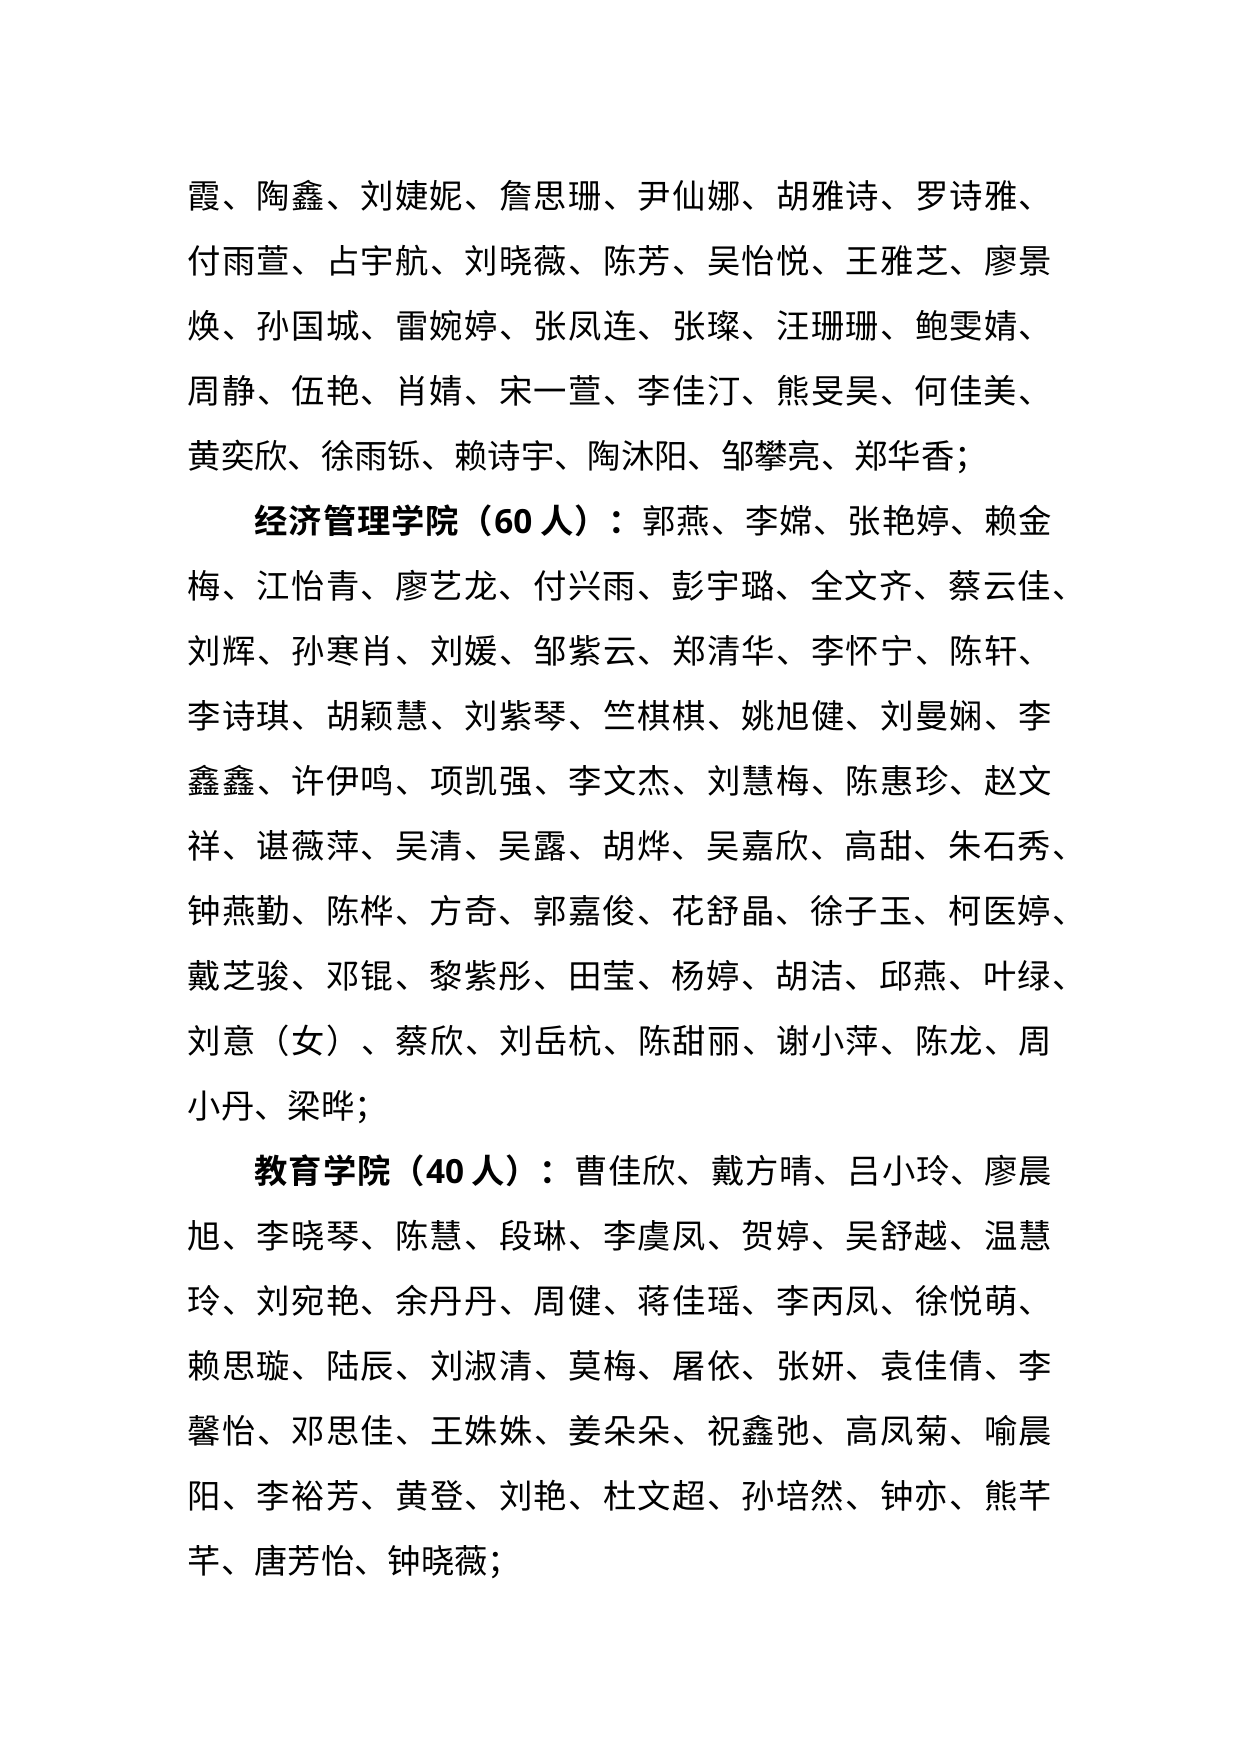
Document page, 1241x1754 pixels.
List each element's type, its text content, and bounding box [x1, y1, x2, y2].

text 经济管理学院（60人）：郭燕、李嫦、张艳婷、赖金梅、江怡青、廖艺龙、付兴雨、彭宇璐、全文齐、蔡云佳、刘辉、孙寒肖、刘媛、邹紫云、郑清华、李怀宁、陈轩、李诗琪、胡颖慧、刘紫琴、竺棋棋、姚旭健、刘曼娴、李鑫鑫、许伊鸣、项凯强、李文杰、刘慧梅、陈惠珍、赵文祥、谌薇萍、吴清、吴露、胡烨、吴嘉欣、高甜、朱石秀、钟燕勤、陈桦、方奇、郭嘉俊、花舒晶、徐子玉、柯医婷、戴芝骏、邓锟、黎紫彤、田莹、杨婷、胡洁、邱燕、叶绿、刘意（女）、蔡欣、刘岳杭、陈甜丽、谢小萍、陈龙、周小丹、梁晔； [187, 487, 1053, 1137]
text 教育学院（40人）：曹佳欣、戴方晴、吕小玲、廖晨旭、李晓琴、陈慧、段琳、李虞凤、贺婷、吴舒越、温慧玲、刘宛艳、余丹丹、周健、蒋佳瑶、李丙凤、徐悦萌、赖思璇、陆辰、刘淑清、莫梅、屠依、张妍、袁佳倩、李馨怡、邓思佳、王姝姝、姜朵朵、祝鑫弛、高凤菊、喻晨阳、李裕芳、黄登、刘艳、杜文超、孙培然、钟亦、熊芊芊、唐芳怡、钟晓薇； [187, 1137, 1053, 1592]
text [187, 162, 1053, 487]
